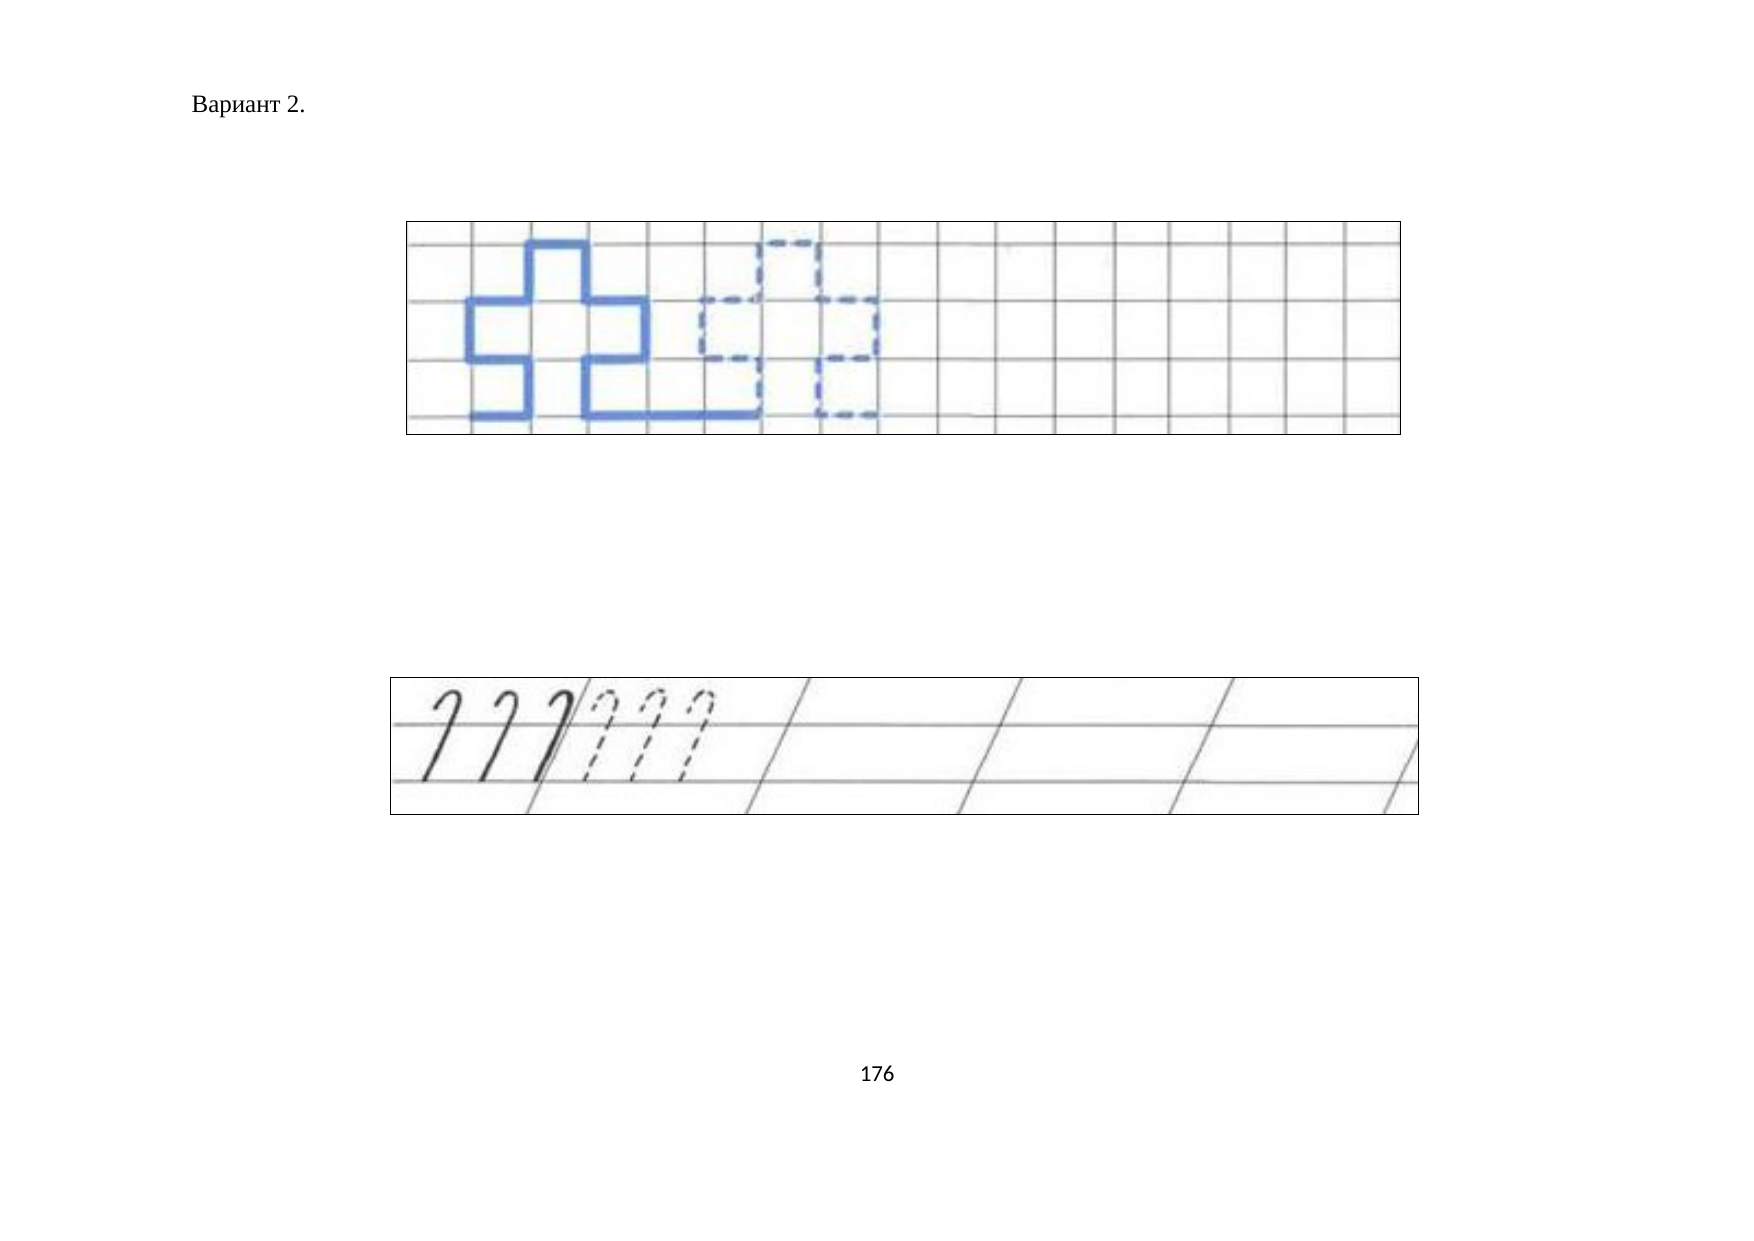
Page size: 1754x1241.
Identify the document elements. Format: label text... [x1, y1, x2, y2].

picture [407, 222, 1400, 434]
picture [391, 678, 1418, 814]
text Вариант 2. [191, 89, 1607, 117]
